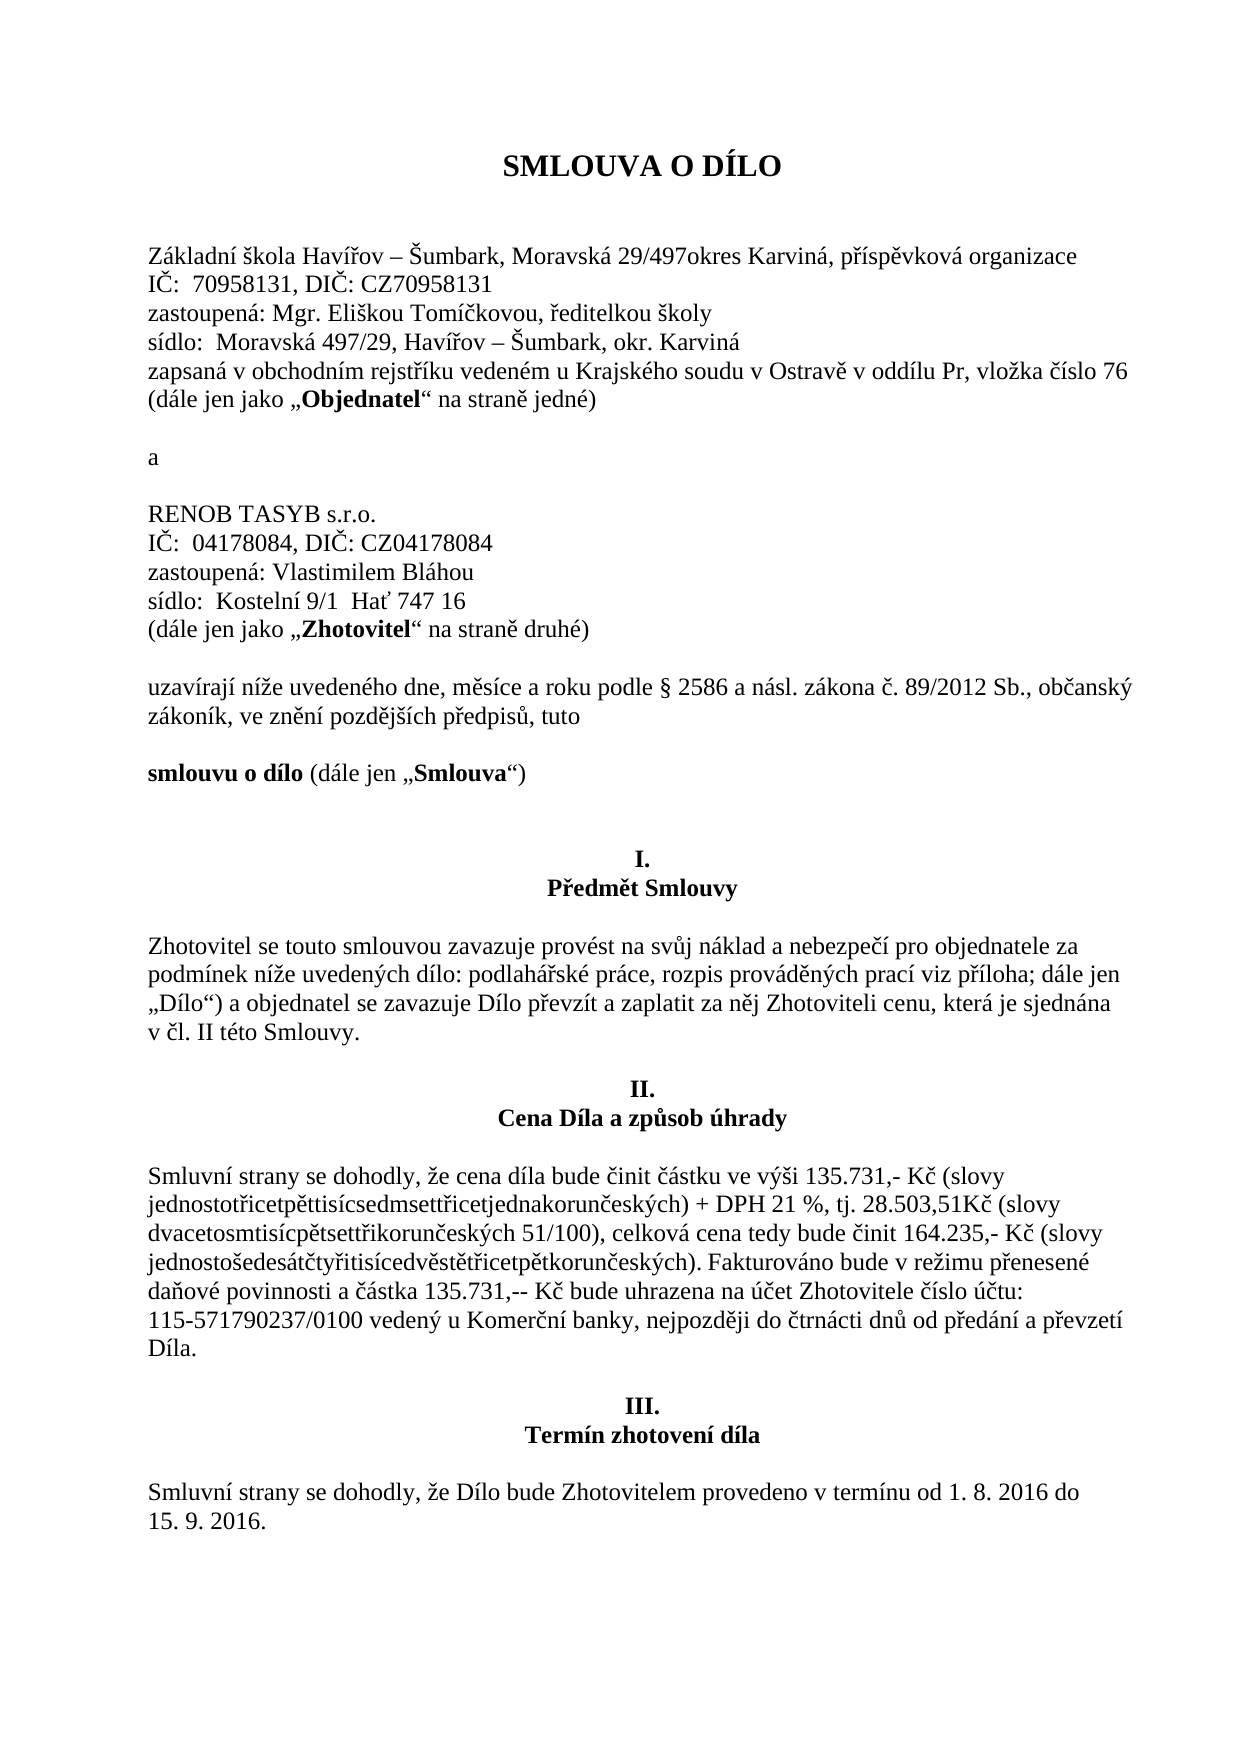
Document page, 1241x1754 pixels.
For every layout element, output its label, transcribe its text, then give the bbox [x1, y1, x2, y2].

text IČ: 04178084, DIČ: CZ04178084 [148, 528, 1137, 557]
text Smluvní strany se dohodly, že Dílo bude Zhotovitelem provedeno v termínu od 1. 8. 2016 do 15. 9. 2016. [148, 1477, 1137, 1592]
text Základní škola Havířov – Šumbark, Moravská 29/497okres Karviná, příspěvková organizace IČ: 70958131, DIČ: CZ70958131 [148, 241, 1137, 298]
text III. Termín zhotovení díla [148, 1391, 1137, 1477]
text RENOB TASYB s.r.o. [148, 499, 1137, 528]
text Smluvní strany se dohodly, že cena díla bude činit částku ve výši 135.731,- Kč (slovy jednostotřicetpěttisícsedmsettřicetjednakorunčeských) + DPH 21 %, tj. 28.503,51Kč (slovy dvacetosmtisícpětsettřikorunčeských 51/100), celková cena tedy bude činit 164.235,- Kč (slovy jednostošedesátčtyřitisícedvěstětřicetpětkorunčeských). Fakturováno bude v režimu přenesené daňové povinnosti a částka 135.731,-- Kč bude uhrazena na účet Zhotovitele číslo účtu: 115-571790237/0100 vedený u Komerční banky, nejpozději do čtrnácti dnů od předání a převzetí Díla. [148, 1161, 1137, 1391]
text Zhotovitel se touto smlouvou zavazuje provést na svůj náklad a nebezpečí pro objednatele za podmínek níže uvedených dílo: podlahářské práce, rozpis prováděných prací viz příloha; dále jen „Dílo“) a objednatel se zavazuje Dílo převzít a zaplatit za něj Zhotoviteli cenu, která je sjednána v čl. II této Smlouvy. [148, 931, 1137, 1074]
text SMLOUVA O DÍLO [148, 148, 1137, 212]
text zastoupená: Mgr. Eliškou Tomíčkovou, ředitelkou školy sídlo: Moravská 497/29, Havířov – Šumbark, okr. Karviná [148, 298, 1137, 356]
text II. Cena Díla a způsob úhrady [148, 1074, 1137, 1161]
text zapsaná v obchodním rejstříku vedeném u Krajského soudu v Ostravě v oddílu Pr, vložka číslo 76 (dále jen jako „Objednatel“ na straně jedné) a [148, 356, 1137, 471]
text zastoupená: Vlastimilem Bláhou sídlo: Kostelní 9/1 Hať 747 16 (dále jen jako „Zhotovitel“ na straně druhé) uzavírají níže uvedeného dne, měsíce a roku podle § 2586 a násl. zákona č. 89/2012 Sb., občanský zákoník, ve znění pozdějších předpisů, tuto smlouvu o dílo (dále jen „Smlouva“) [148, 557, 1137, 787]
text I. Předmět Smlouvy [148, 844, 1137, 931]
